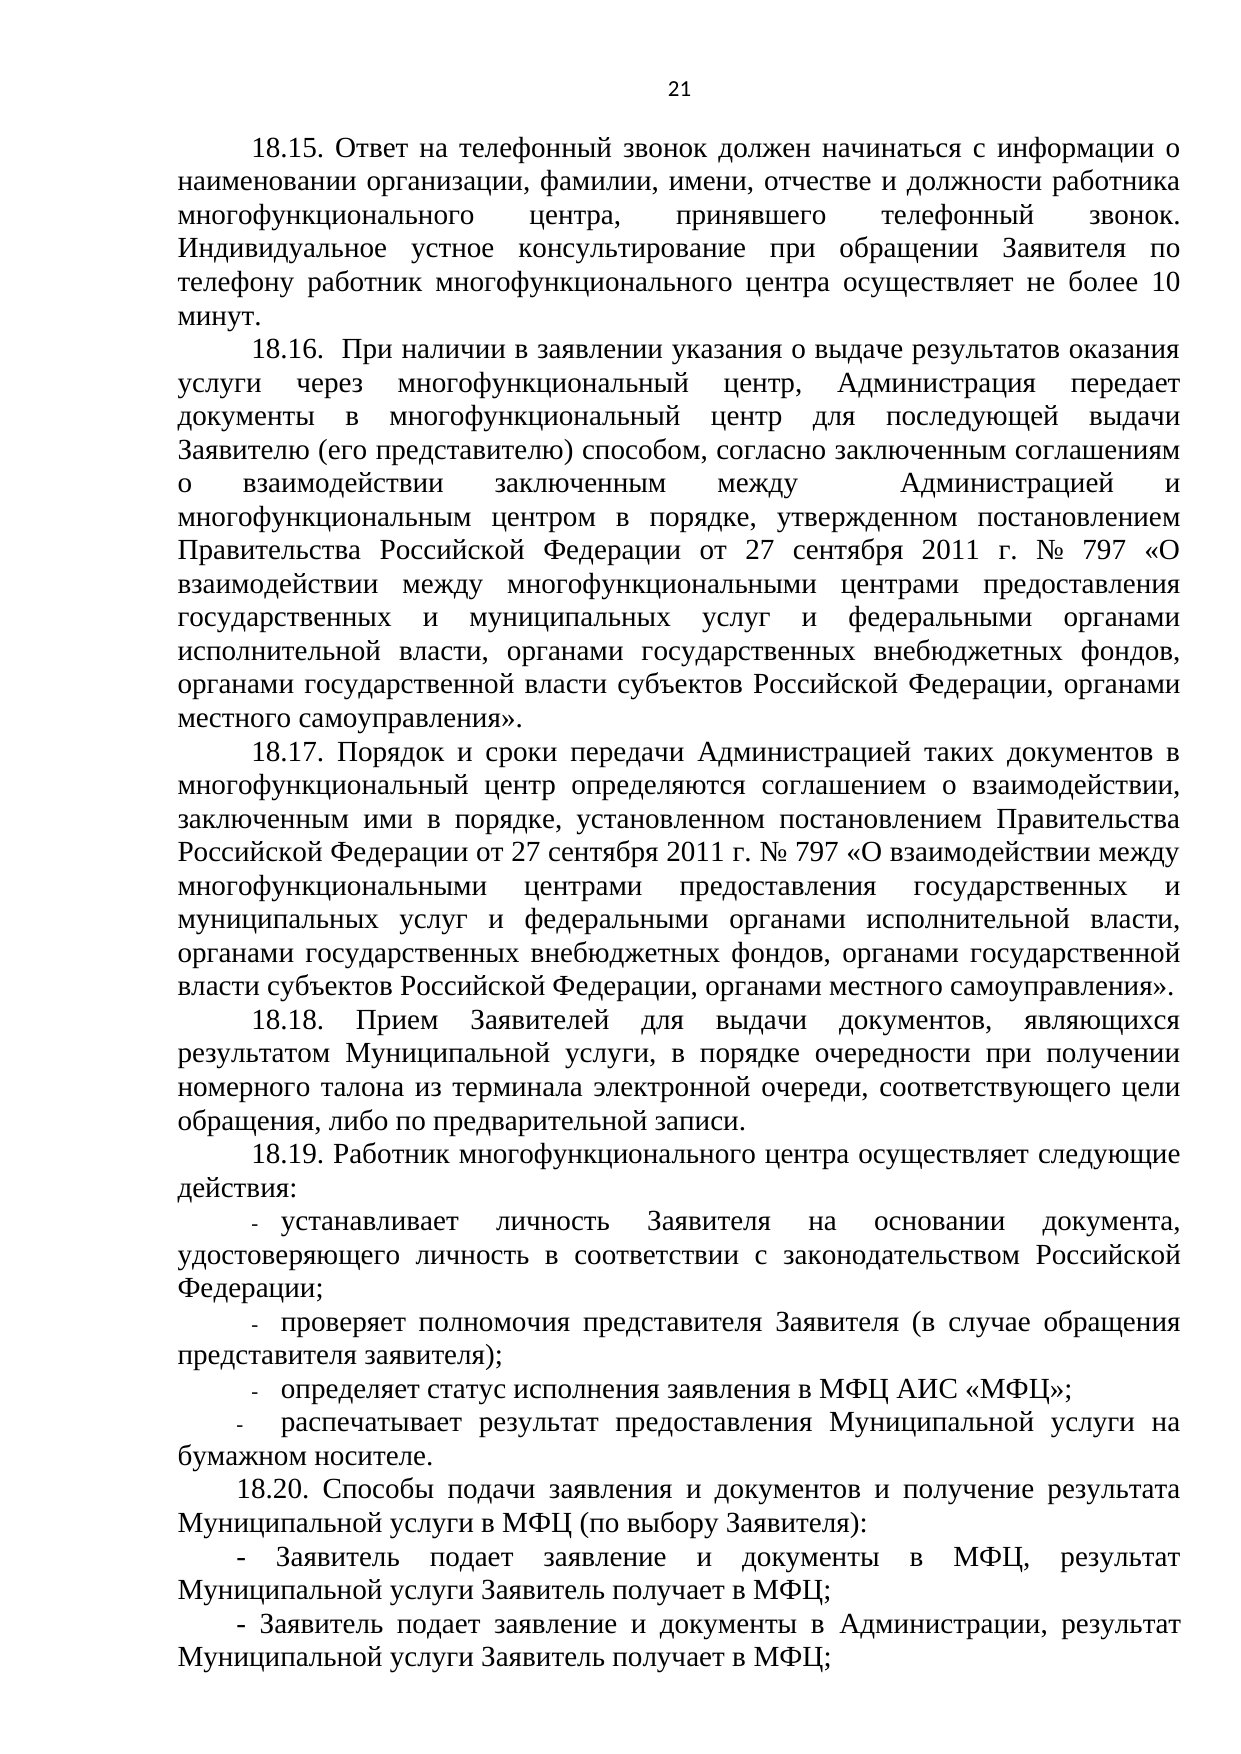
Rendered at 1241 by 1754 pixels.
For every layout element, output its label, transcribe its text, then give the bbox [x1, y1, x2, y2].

text 18.18. Прием Заявителей для выдачи документов, являющихся результатом Муниципальной услуги, в порядке очередности при получении номерного талона из терминала электронной очереди, соответствующего цели обращения, либо по предварительной записи. [177, 1002, 1181, 1136]
text - Заявитель подает заявление и документы в МФЦ, результат Муниципальной услуги Заявитель получает в МФЦ; [177, 1539, 1181, 1606]
text 18.19. Работник многофункционального центра осуществляет следующие действия: [177, 1136, 1181, 1203]
list проверяет полномочия представителя Заявителя (в случае обращения представителя заявителя); [177, 1304, 1181, 1371]
list распечатывает результат предоставления Муниципальной услуги на бумажном носителе. [177, 1404, 1181, 1472]
text 18.15. Ответ на телефонный звонок должен начинаться с информации о наименовании организации, фамилии, имени, отчестве и должности работника многофункционального центра, принявшего телефонный звонок. Индивидуальное устное консультирование при обращении Заявителя по телефону работник многофункционального центра осуществляет не более 10 минут. [177, 130, 1181, 331]
text 18.20. Способы подачи заявления и документов и получение результата Муниципальной услуги в МФЦ (по выбору Заявителя): [177, 1472, 1181, 1539]
text - Заявитель подает заявление и документы в Администрации, результат Муниципальной услуги Заявитель получает в МФЦ; [177, 1606, 1181, 1673]
list определяет статус исполнения заявления в МФЦ АИС «МФЦ»; [177, 1371, 1181, 1404]
text 18.17. Порядок и сроки передачи Администрацией таких документов в многофункциональный центр определяются соглашением о взаимодействии, заключенным ими в порядке, установленном постановлением Правительства Российской Федерации от 27 сентября 2011 г. № 797 «О взаимодействии между многофункциональными центрами предоставления государственных и муниципальных услуг и федеральными органами исполнительной власти, органами государственных внебюджетных фондов, органами государственной власти субъектов Российской Федерации, органами местного самоуправления». [177, 734, 1181, 1002]
text 18.16. При наличии в заявлении указания о выдаче результатов оказания услуги через многофункциональный центр, Администрация передает документы в многофункциональный центр для последующей выдачи Заявителю (его представителю) способом, согласно заключенным соглашениям о взаимодействии заключенным между Администрацией и многофункциональным центром в порядке, утвержденном постановлением Правительства Российской Федерации от 27 сентября 2011 г. № 797 «О взаимодействии между многофункциональными центрами предоставления государственных и муниципальных услуг и федеральными органами исполнительной власти, органами государственных внебюджетных фондов, органами государственной власти субъектов Российской Федерации, органами местного самоуправления». [177, 331, 1181, 734]
list устанавливает личность Заявителя на основании документа, удостоверяющего личность в соответствии с законодательством Российской Федерации; [177, 1203, 1181, 1304]
